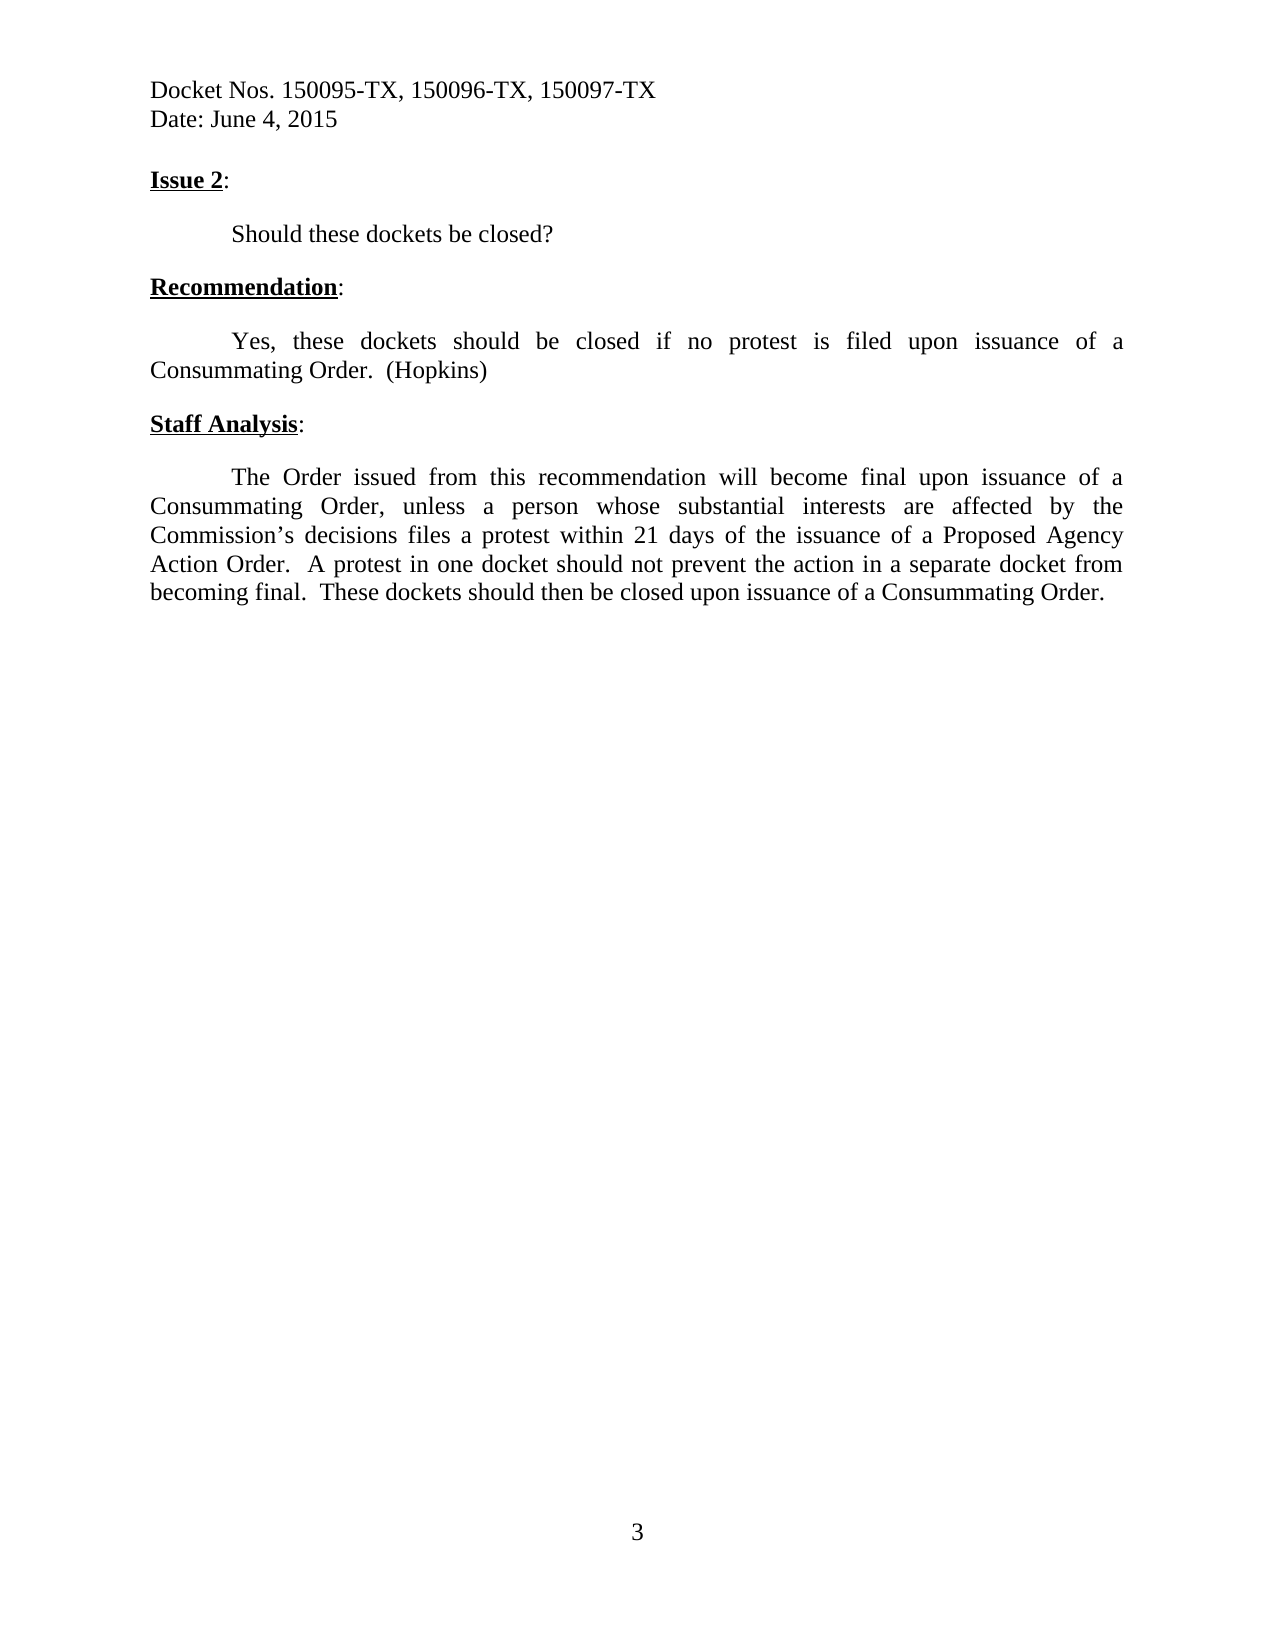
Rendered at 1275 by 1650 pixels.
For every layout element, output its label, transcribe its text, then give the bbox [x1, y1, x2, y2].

text The Order issued from this recommendation will become final upon issuance of a Consummating Order, unless a person whose substantial interests are affected by the Commission’s decisions files a protest within 21 days of the issuance of a Proposed Agency Action Order. A protest in one docket should not prevent the action in a separate docket from becoming final. These dockets should then be closed upon issuance of a Consummating Order. [150, 462, 1125, 606]
text Should these dockets be closed? [150, 219, 1125, 247]
text Issue 2: [150, 165, 1125, 194]
subtitle Staff Analysis: [150, 409, 1125, 437]
text Yes, these dockets should be closed if no protest is filed upon issuance of a Consummating Order. (Hopkins) [150, 326, 1125, 384]
subtitle Recommendation: [150, 272, 1125, 301]
